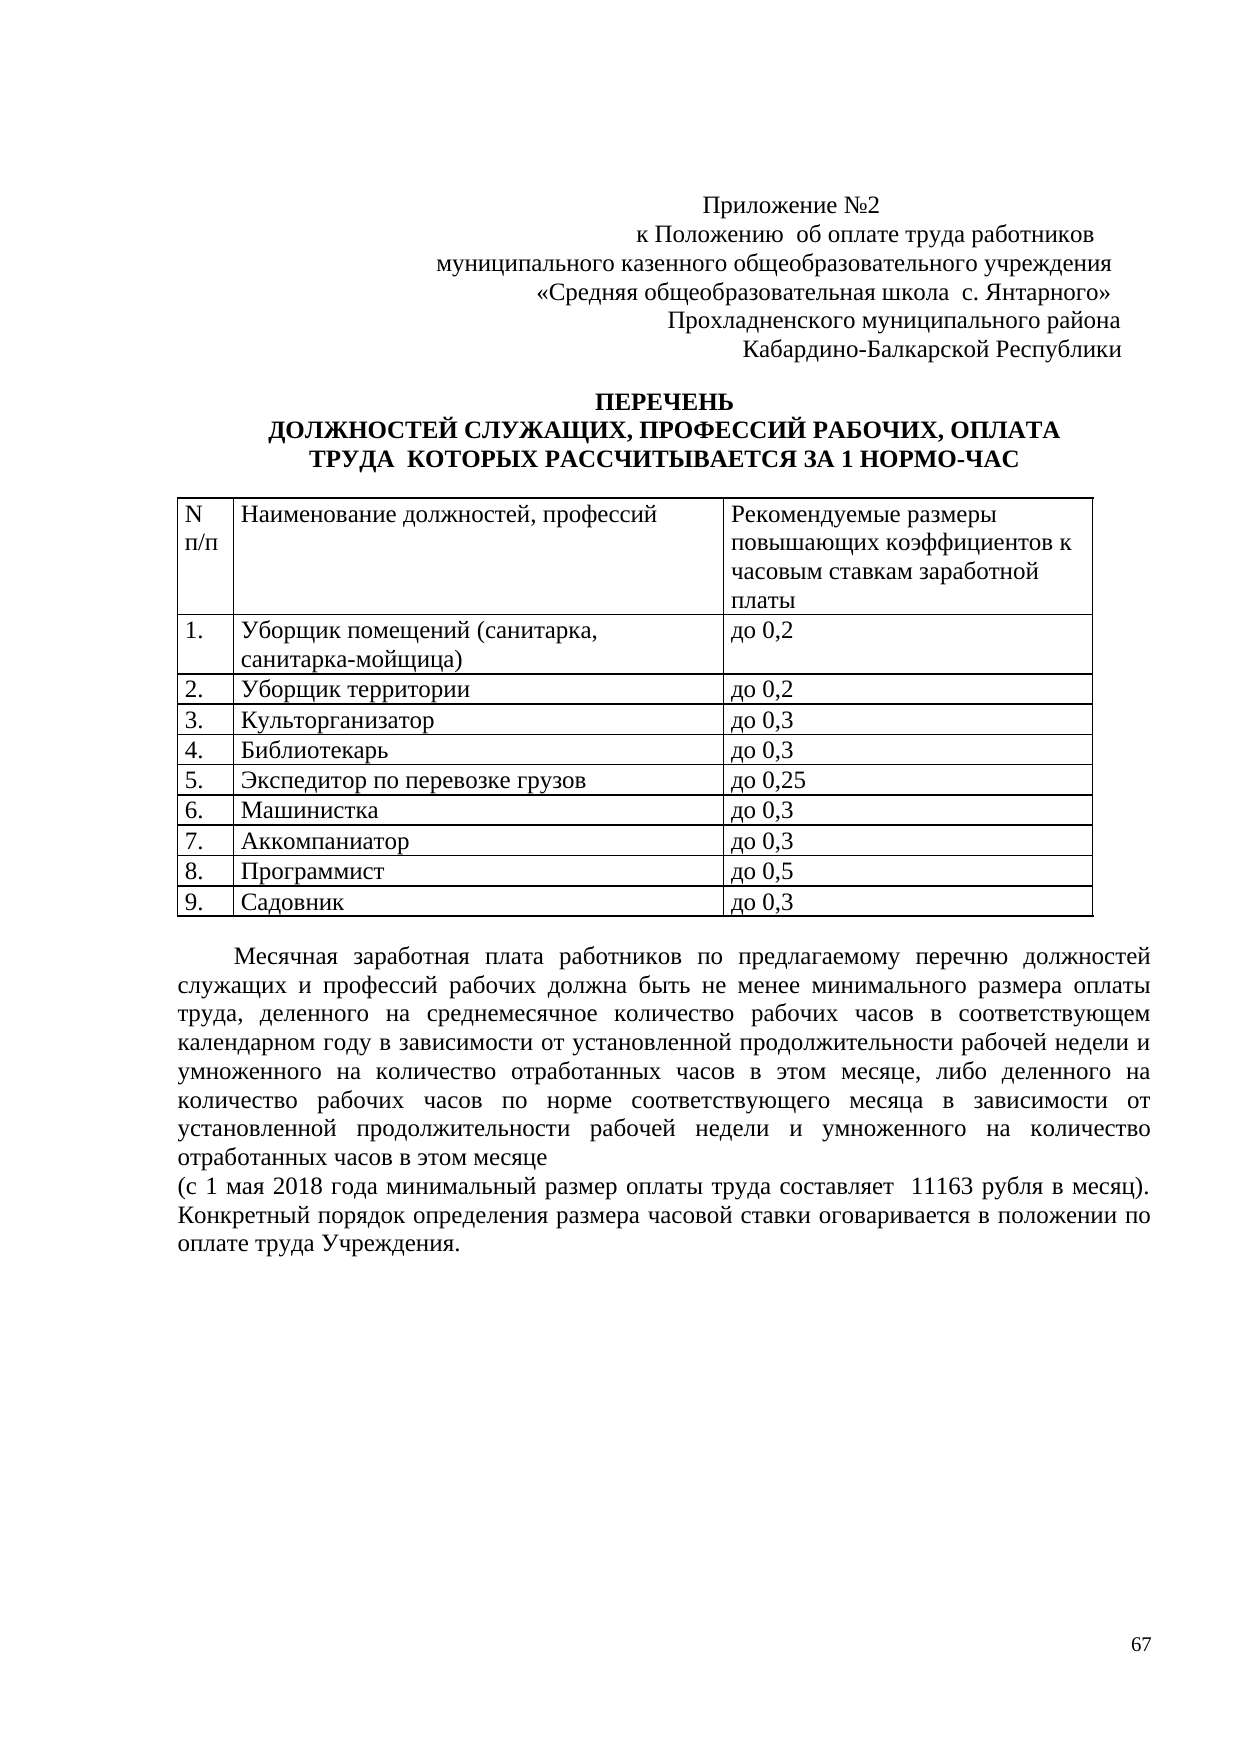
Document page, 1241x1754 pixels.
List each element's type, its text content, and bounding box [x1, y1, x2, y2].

table_cell Уборщик территории [234, 675, 723, 703]
text Приложение №2 [177, 190, 1152, 219]
title ДОЛЖНОСТЕЙ СЛУЖАЩИХ, ПРОФЕССИЙ РАБОЧИХ, ОПЛАТА [177, 416, 1152, 444]
table_cell 6. [178, 796, 233, 824]
table_cell Экспедитор по перевозке грузов [234, 765, 723, 794]
table_cell Культорганизатор [234, 705, 723, 733]
title ТРУДА КОТОРЫХ РАССЧИТЫВАЕТСЯ ЗА 1 НОРМО-ЧАС [177, 444, 1152, 473]
table_header N п/п [178, 499, 233, 614]
text (с 1 мая 2018 года минимальный размер оплаты труда составляет 11163 рубля в месяц). Конкретный порядок определения размера часовой ставки оговаривается в положении по оплате труда Учреждения. [177, 1171, 1152, 1257]
text к Положению об оплате труда работников [398, 219, 1152, 248]
table_cell до 0,3 [724, 735, 1092, 764]
text Прохладненского муниципального района [398, 305, 1152, 334]
table_cell 7. [178, 826, 233, 855]
table_cell до 0,3 [724, 887, 1092, 915]
table_cell до 0,5 [724, 856, 1092, 885]
table_header Наименование должностей, профессий [234, 499, 723, 614]
table_cell 1. [178, 615, 233, 673]
table_cell Уборщик помещений (санитарка, санитарка-мойщица) [234, 615, 723, 673]
table_cell Программист [234, 856, 723, 885]
table_cell 2. [178, 675, 233, 703]
table_cell Садовник [234, 887, 723, 915]
title ПЕРЕЧЕНЬ [177, 387, 1152, 416]
table_cell 4. [178, 735, 233, 764]
table_cell Машинистка [234, 796, 723, 824]
table_cell 8. [178, 856, 233, 885]
table_cell до 0,3 [724, 705, 1092, 733]
table_cell 9. [178, 887, 233, 915]
table_cell 5. [178, 765, 233, 794]
table_cell до 0,3 [724, 826, 1092, 855]
table_cell до 0,25 [724, 765, 1092, 794]
text «Средняя общеобразовательная школа с. Янтарного» [398, 277, 1152, 305]
text Кабардино-Балкарской Республики [398, 334, 1152, 363]
table_cell 3. [178, 705, 233, 733]
table_cell до 0,3 [724, 796, 1092, 824]
table_cell до 0,2 [724, 675, 1092, 703]
table_cell Аккомпаниатор [234, 826, 723, 855]
text муниципального казенного общеобразовательного учреждения [398, 248, 1152, 277]
table_header Рекомендуемые размеры повышающих коэффициентов к часовым ставкам заработной платы [724, 499, 1092, 614]
table_cell до 0,2 [724, 615, 1092, 673]
text Месячная заработная плата работников по предлагаемому перечню должностей служащих и профессий рабочих должна быть не менее минимального размера оплаты труда, деленного на среднемесячное количество рабочих часов в соответствующем календарном году в зависимости от установленной продолжительности рабочей недели и умноженного на количество отработанных часов в этом месяце, либо деленного на количество рабочих часов по норме соответствующего месяца в зависимости от установленной продолжительности рабочей недели и умноженного на количество отработанных часов в этом месяце [177, 941, 1152, 1171]
table_cell Библиотекарь [234, 735, 723, 764]
